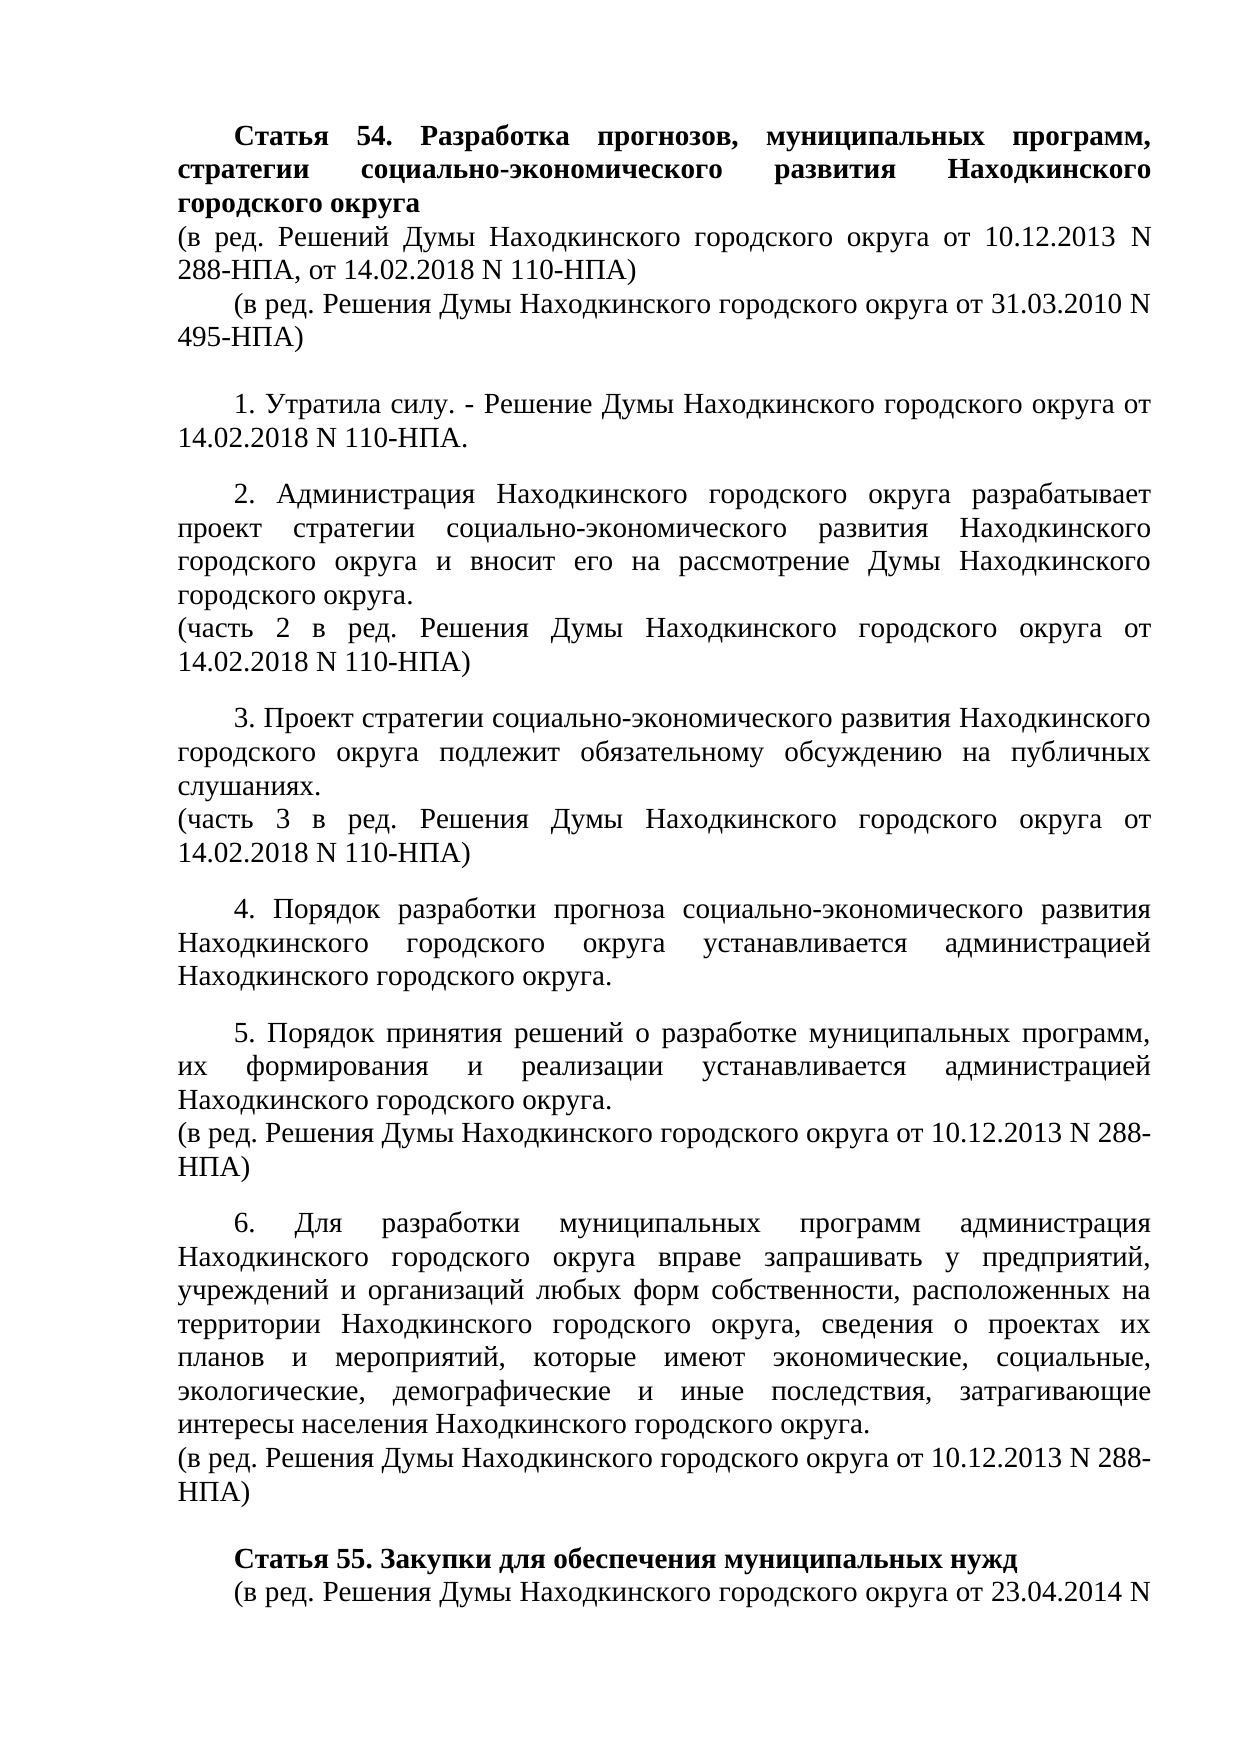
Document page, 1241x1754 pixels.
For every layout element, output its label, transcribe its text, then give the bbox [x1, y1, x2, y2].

text 3. Проект стратегии социально-экономического развития Находкинского городского округа подлежит обязательному обсуждению на публичных слушаниях. [177, 701, 1152, 801]
title Статья 55. Закупки для обеспечения муниципальных нужд [177, 1541, 1152, 1574]
text 2. Администрация Находкинского городского округа разрабатывает проект стратегии социально-экономического развития Находкинского городского округа и вносит его на рассмотрение Думы Находкинского городского округа. [177, 476, 1152, 611]
text 1. Утратила силу. - Решение Думы Находкинского городского округа от 14.02.2018 N 110-НПА. [177, 386, 1152, 453]
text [177, 1574, 1152, 1608]
text (в ред. Решения Думы Находкинского городского округа от 31.03.2010 N 495-НПА) [177, 286, 1152, 353]
text 6. Для разработки муниципальных программ администрация Находкинского городского округа вправе запрашивать у предприятий, учреждений и организаций любых форм собственности, расположенных на территории Находкинского городского округа, сведения о проектах их планов и мероприятий, которые имеют экономические, социальные, экологические, демографические и иные последствия, затрагивающие интересы населения Находкинского городского округа. [177, 1205, 1152, 1440]
text 4. Порядок разработки прогноза социально-экономического развития Находкинского городского округа устанавливается администрацией Находкинского городского округа. [177, 891, 1152, 992]
title Статья 54. Разработка прогнозов, муниципальных программ, стратегии социально-экономического развития Находкинского городского округа [177, 118, 1152, 219]
text (в ред. Решения Думы Находкинского городского округа от 10.12.2013 N 288-НПА) [177, 1115, 1152, 1182]
text (в ред. Решений Думы Находкинского городского округа от 10.12.2013 N 288-НПА, от 14.02.2018 N 110-НПА) [177, 219, 1152, 286]
text (часть 2 в ред. Решения Думы Находкинского городского округа от 14.02.2018 N 110-НПА) [177, 611, 1152, 678]
text (часть 3 в ред. Решения Думы Находкинского городского округа от 14.02.2018 N 110-НПА) [177, 801, 1152, 868]
text 5. Порядок принятия решений о разработке муниципальных программ, их формирования и реализации устанавливается администрацией Находкинского городского округа. [177, 1015, 1152, 1115]
text (в ред. Решения Думы Находкинского городского округа от 10.12.2013 N 288-НПА) [177, 1440, 1152, 1507]
